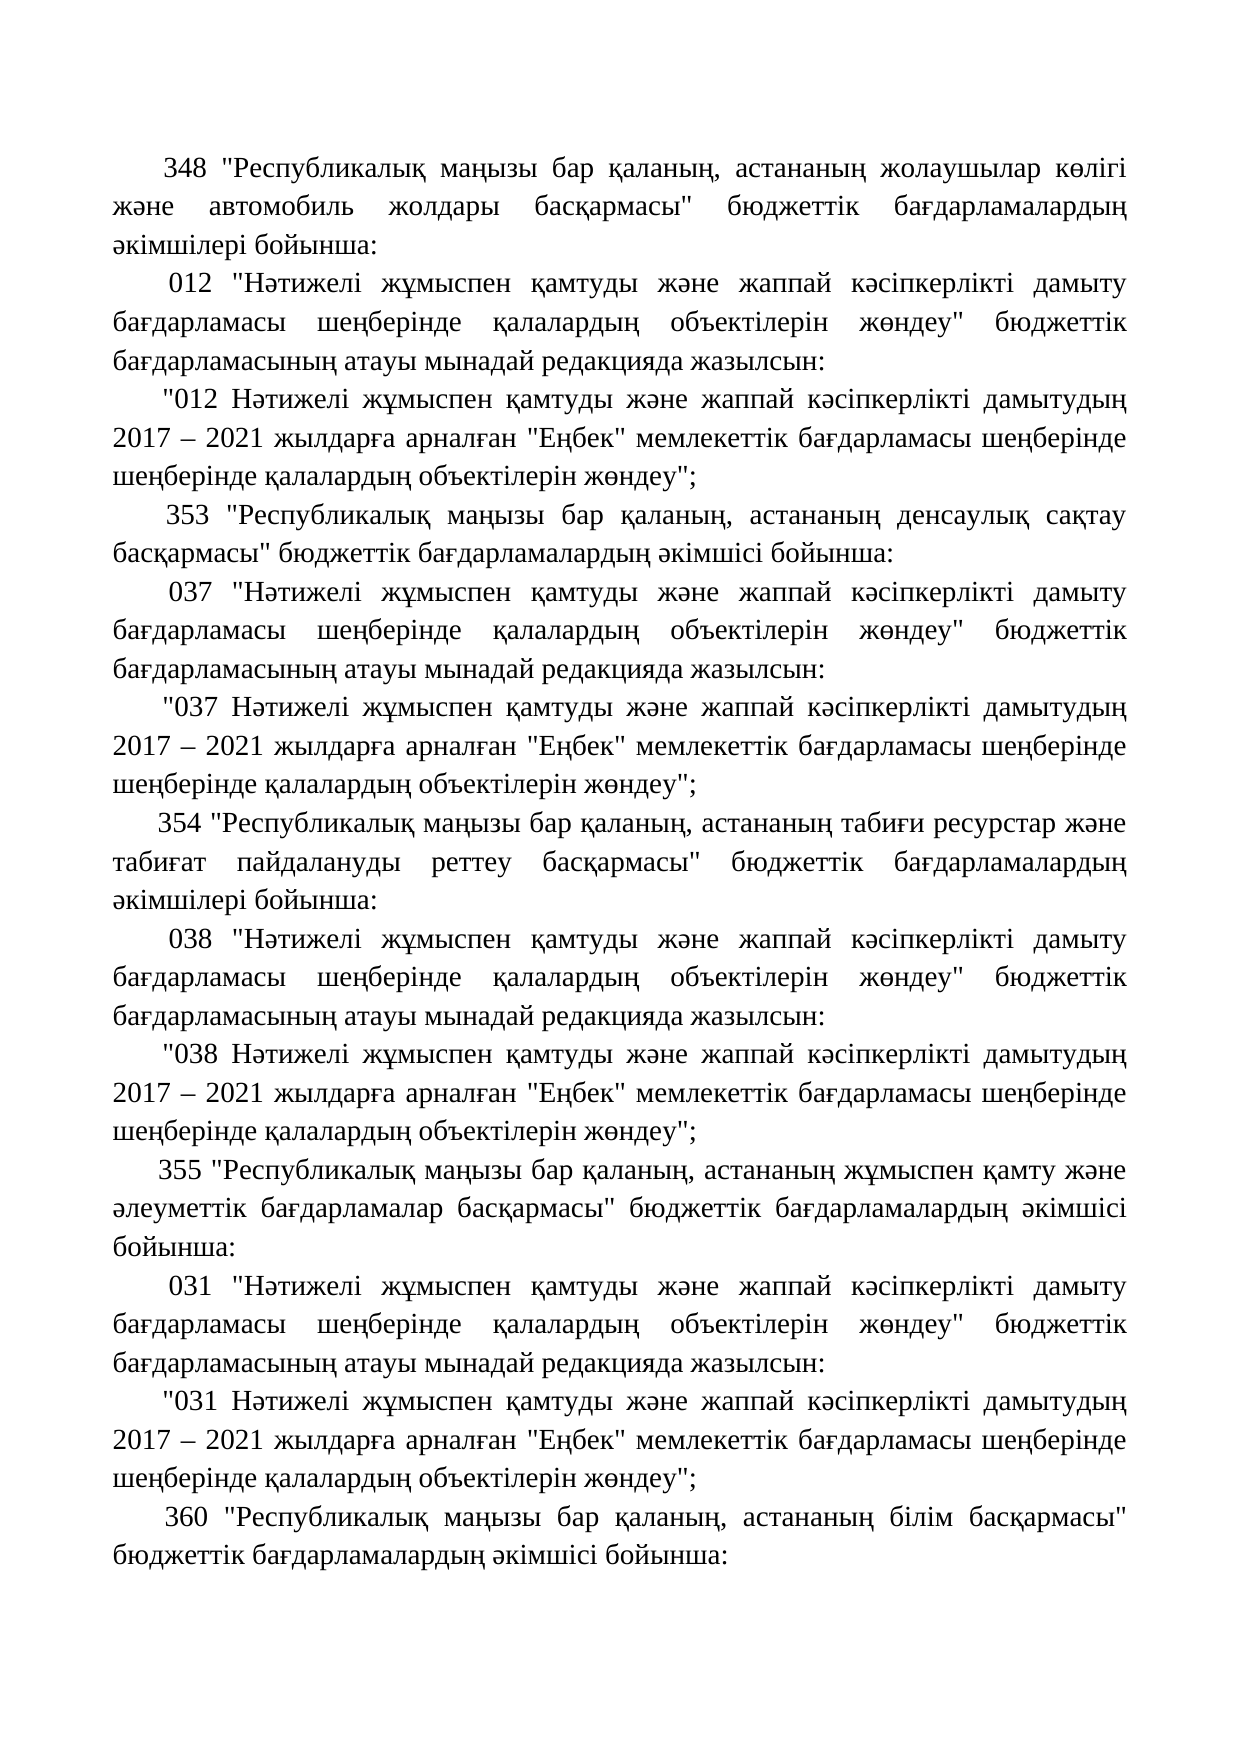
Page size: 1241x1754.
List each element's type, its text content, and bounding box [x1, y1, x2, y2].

text "012 Нәтижелі жұмыспен қамтуды және жаппай кәсіпкерлікті дамытудың 2017 – 2021 жылдарға арналған "Еңбек" мемлекеттік бағдарламасы шеңберінде шеңберінде қалалардың объектілерін жөндеу"; [112, 381, 1128, 492]
text 031 "Нәтижелі жұмыспен қамтуды және жаппай кәсіпкерлікті дамыту бағдарламасы шеңберінде қалалардың объектілерін жөндеу" бюджеттік бағдарламасының атауы мынадай редакцияда жазылсын: [112, 1268, 1128, 1378]
text 360 "Республикалық маңызы бар қаланың, астананың білім басқармасы" бюджеттік бағдарламалардың әкімшісі бойынша: [112, 1499, 1128, 1571]
text 037 "Нәтижелі жұмыспен қамтуды және жаппай кәсіпкерлікті дамыту бағдарламасы шеңберінде қалалардың объектілерін жөндеу" бюджеттік бағдарламасының атауы мынадай редакцияда жазылсын: [112, 574, 1128, 684]
text "031 Нәтижелі жұмыспен қамтуды және жаппай кәсіпкерлікті дамытудың 2017 – 2021 жылдарға арналған "Еңбек" мемлекеттік бағдарламасы шеңберінде шеңберінде қалалардың объектілерін жөндеу"; [112, 1383, 1128, 1494]
text 038 "Нәтижелі жұмыспен қамтуды және жаппай кәсіпкерлікті дамыту бағдарламасы шеңберінде қалалардың объектілерін жөндеу" бюджеттік бағдарламасының атауы мынадай редакцияда жазылсын: [112, 921, 1128, 1031]
text 354 "Республикалық маңызы бар қаланың, астананың табиғи ресурстар және табиғат пайдалануды реттеу басқармасы" бюджеттік бағдарламалардың әкімшілері бойынша: [112, 805, 1128, 916]
text "038 Нәтижелі жұмыспен қамтуды және жаппай кәсіпкерлікті дамытудың 2017 – 2021 жылдарға арналған "Еңбек" мемлекеттік бағдарламасы шеңберінде шеңберінде қалалардың объектілерін жөндеу"; [112, 1036, 1128, 1147]
text 348 "Республикалық маңызы бар қаланың, астананың жолаушылар көлігі және автомобиль жолдары басқармасы" бюджеттік бағдарламалардың әкімшілері бойынша: [112, 150, 1128, 261]
text "037 Нәтижелі жұмыспен қамтуды және жаппай кәсіпкерлікті дамытудың 2017 – 2021 жылдарға арналған "Еңбек" мемлекеттік бағдарламасы шеңберінде шеңберінде қалалардың объектілерін жөндеу"; [112, 689, 1128, 800]
text 012 "Нәтижелі жұмыспен қамтуды және жаппай кәсіпкерлікті дамыту бағдарламасы шеңберінде қалалардың объектілерін жөндеу" бюджеттік бағдарламасының атауы мынадай редакцияда жазылсын: [112, 266, 1128, 376]
text 355 "Республикалық маңызы бар қаланың, астананың жұмыспен қамту және әлеуметтік бағдарламалар басқармасы" бюджеттік бағдарламалардың әкімшісі бойынша: [112, 1152, 1128, 1263]
text 353 "Республикалық маңызы бар қаланың, астананың денсаулық сақтау басқармасы" бюджеттік бағдарламалардың әкімшісі бойынша: [112, 497, 1128, 569]
